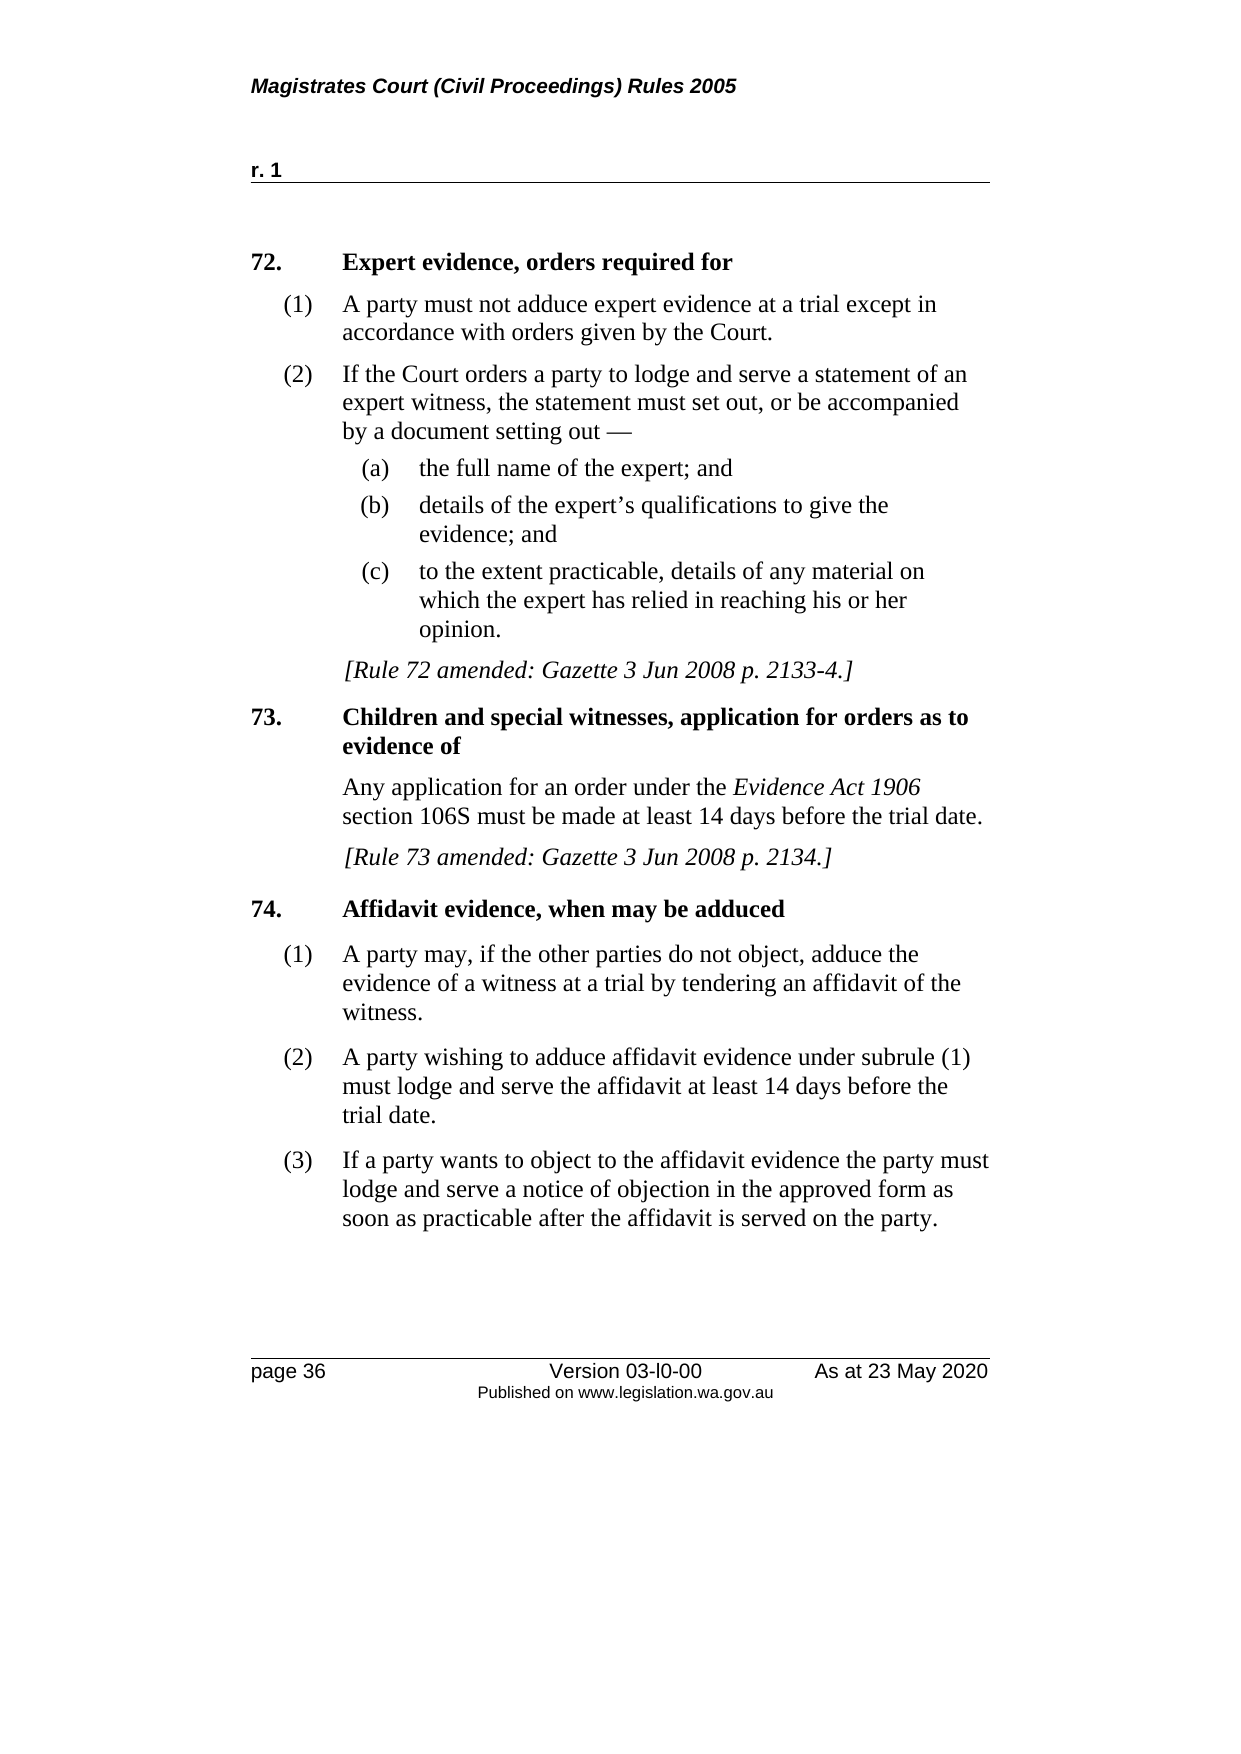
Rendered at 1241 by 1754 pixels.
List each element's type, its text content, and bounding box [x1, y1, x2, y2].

text (2) A party wishing to adduce affidavit evidence under subrule (1) must lodge and serve the affidavit at least 14 days before the trial date. [251, 1042, 990, 1129]
text (3) If a party wants to object to the affidavit evidence the party must lodge and serve a notice of objection in the approved form as soon as practicable after the affidavit is served on the party. [251, 1145, 990, 1232]
text (2) If the Court orders a party to lodge and serve a statement of an expert witness, the statement must set out, or be accompanied by a document setting out — [251, 359, 990, 445]
text [Rule 73 amended: Gazette 3 Jun 2008 p. 2134.] [251, 842, 990, 871]
text (b) details of the expert’s qualifications to give the evidence; and [251, 490, 990, 548]
text (a) the full name of the expert; and [251, 453, 990, 482]
subtitle 74. Affidavit evidence, when may be adduced [251, 894, 990, 923]
subtitle 73. Children and special witnesses, application for orders as to evidence of [251, 702, 990, 760]
text [Rule 72 amended: Gazette 3 Jun 2008 p. 2133-4.] [251, 655, 990, 684]
text (1) A party must not adduce expert evidence at a trial except in accordance with orders given by the Court. [251, 289, 990, 346]
text Any application for an order under the Evidence Act 1906 section 106S must be made at least 14 days before the trial date. [251, 772, 990, 830]
text (c) to the extent practicable, details of any material on which the expert has relied in reaching his or her opinion. [251, 556, 990, 642]
text (1) A party may, if the other parties do not object, adduce the evidence of a witness at a trial by tendering an affidavit of the witness. [251, 939, 990, 1026]
subtitle 72. Expert evidence, orders required for [251, 247, 990, 276]
